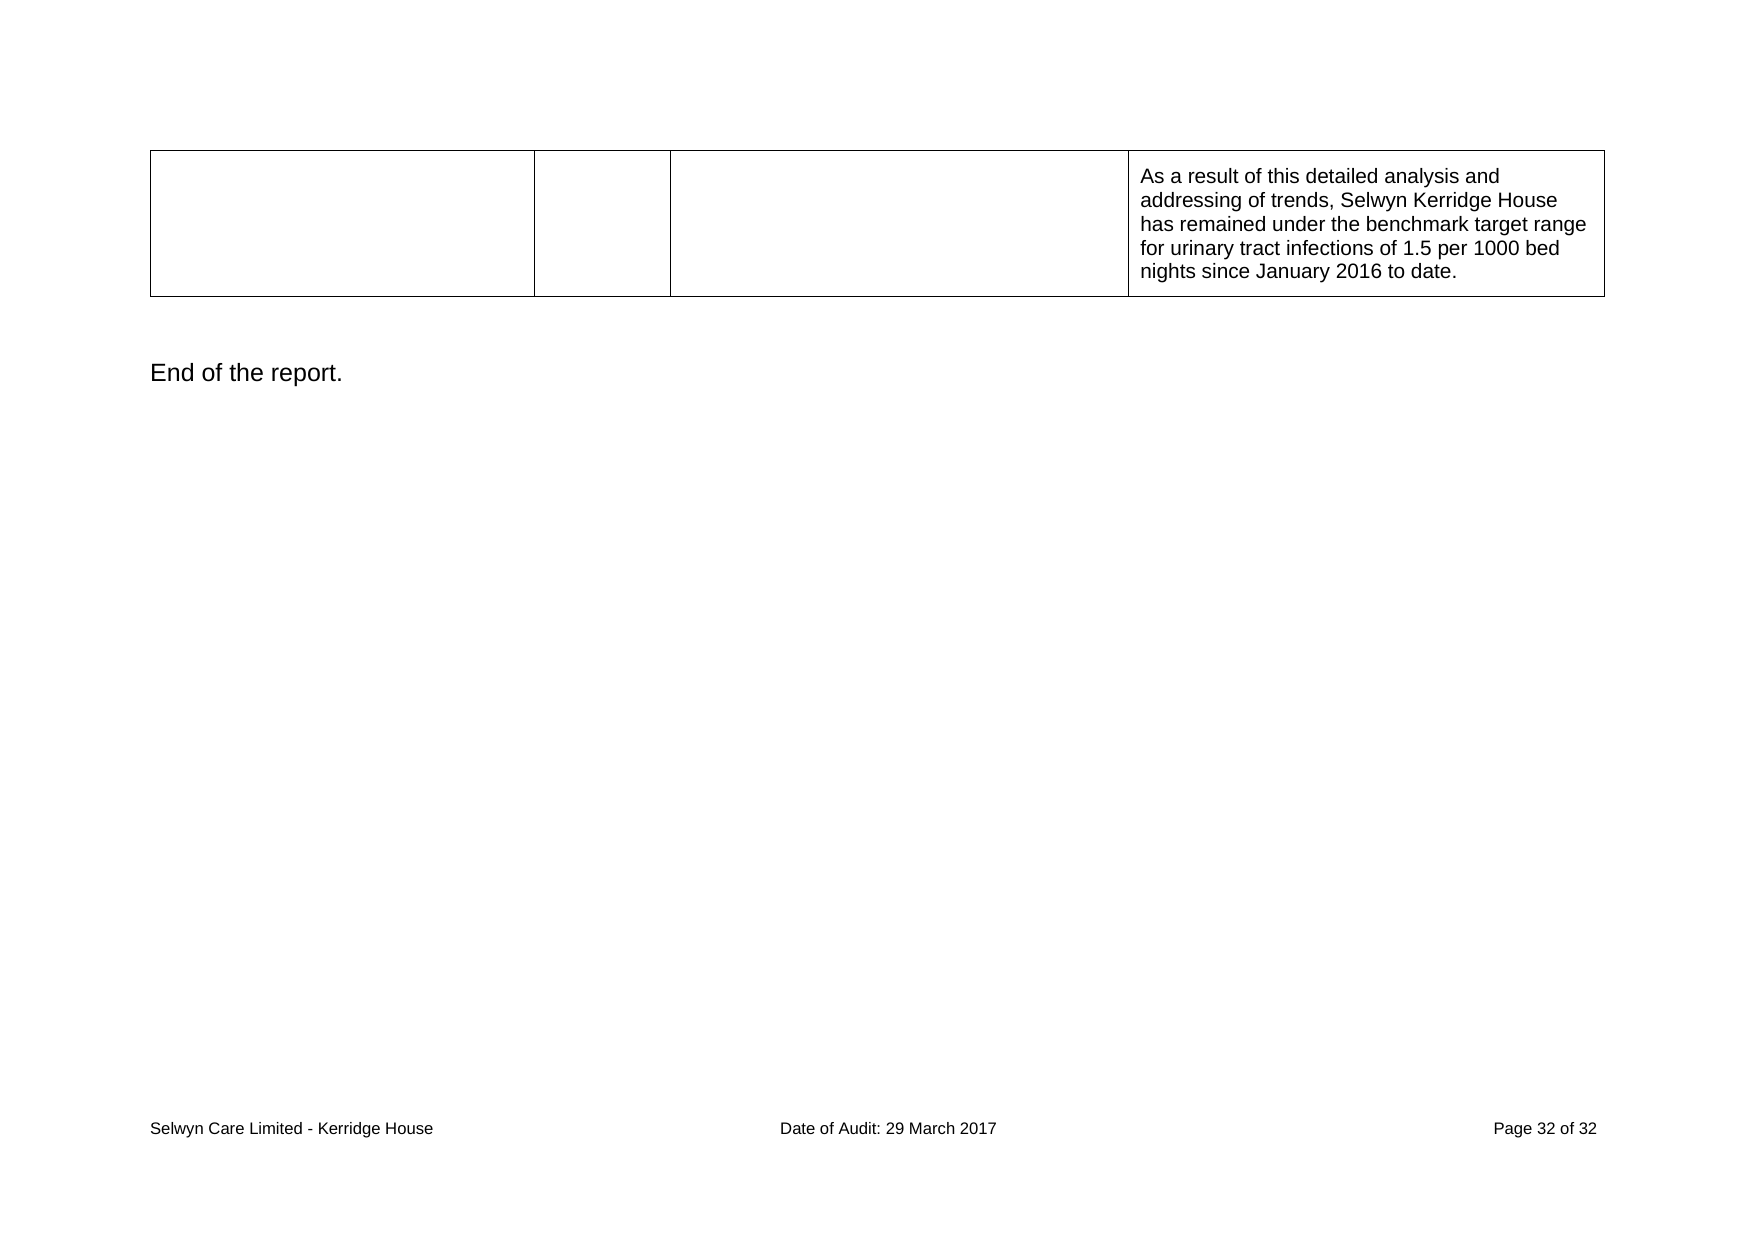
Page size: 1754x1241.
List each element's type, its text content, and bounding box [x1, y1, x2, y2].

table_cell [1129, 151, 1604, 296]
text End of the report. [150, 358, 1604, 387]
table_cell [151, 151, 534, 296]
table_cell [671, 151, 1128, 296]
table_cell CI [535, 151, 670, 296]
